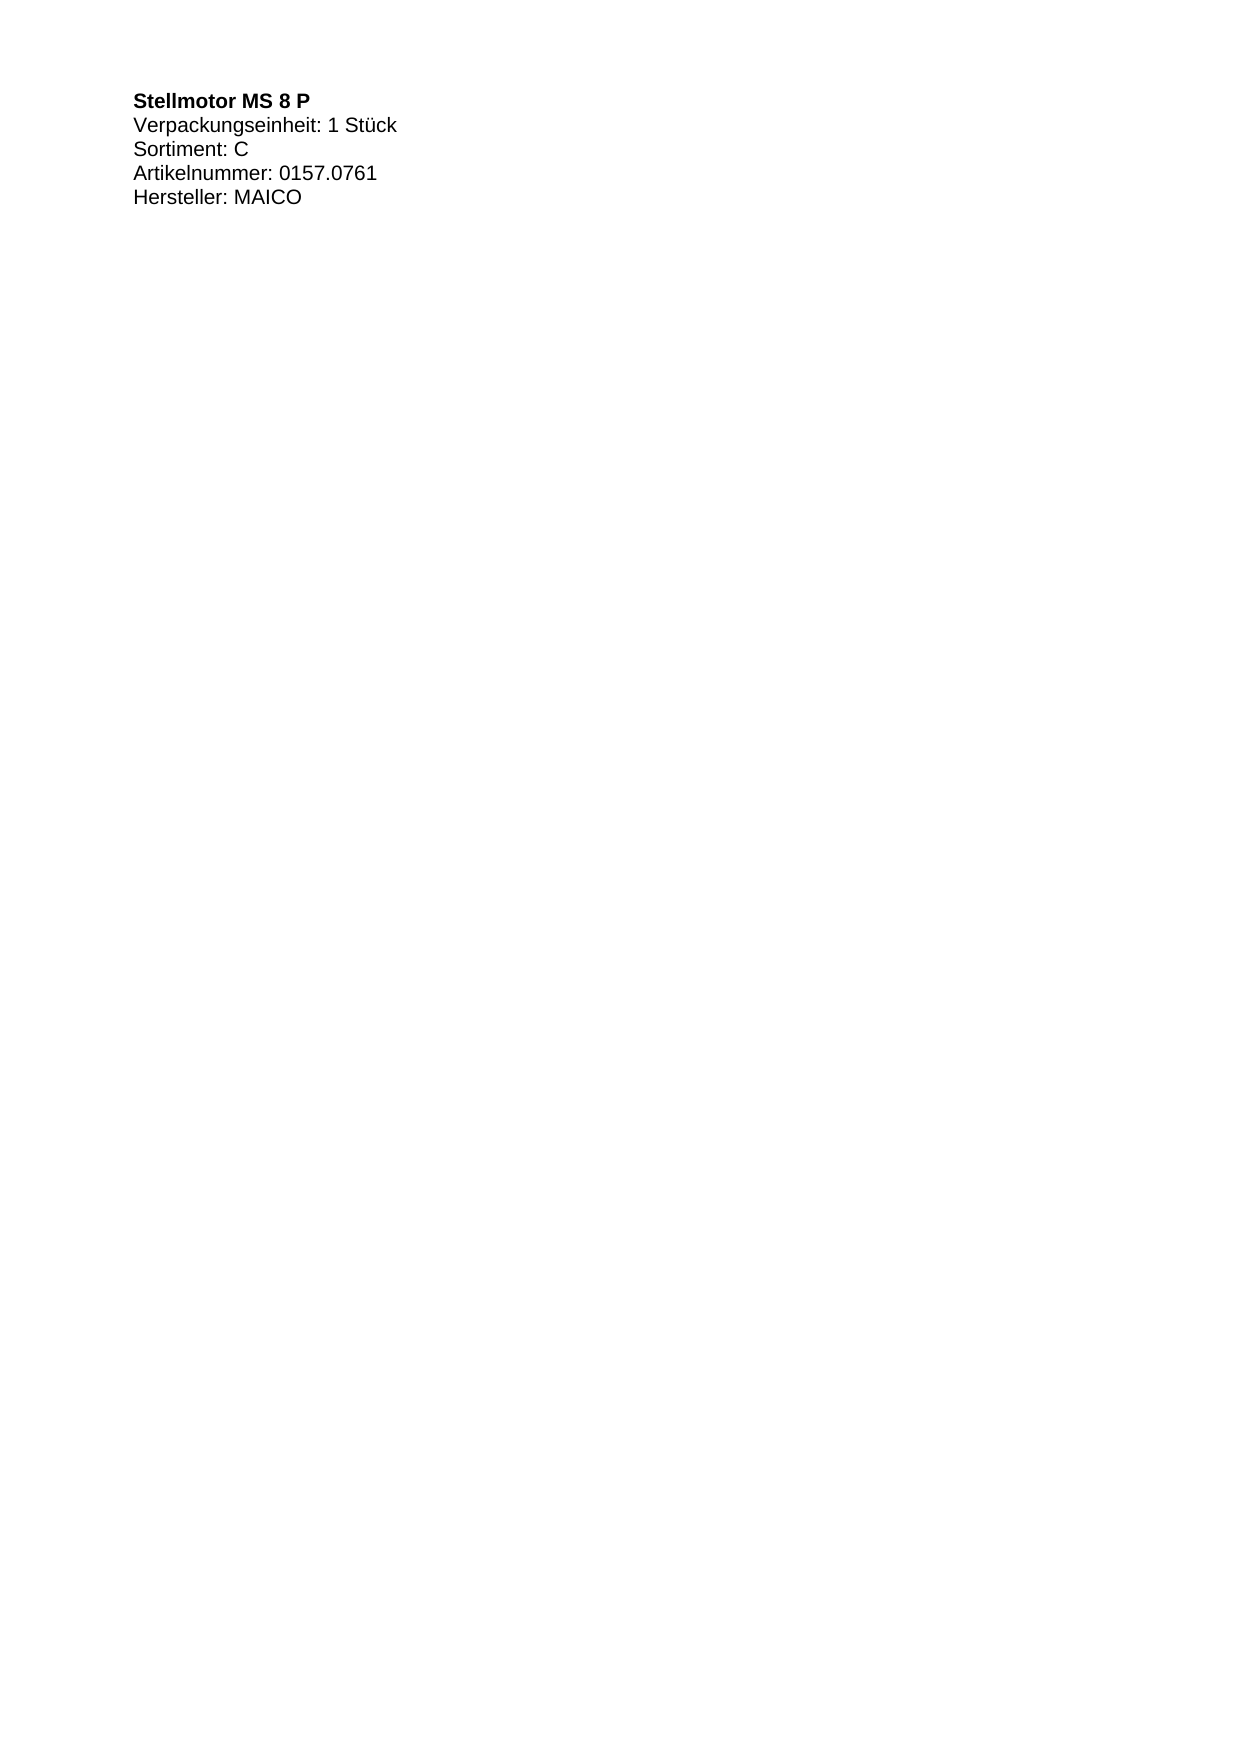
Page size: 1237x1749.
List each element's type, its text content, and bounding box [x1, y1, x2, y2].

text Stellmotor MS 8 PVerpackungseinheit: 1 StückSortiment: C Artikelnummer: 0157.0761Hersteller: MAICO [133, 89, 1148, 208]
